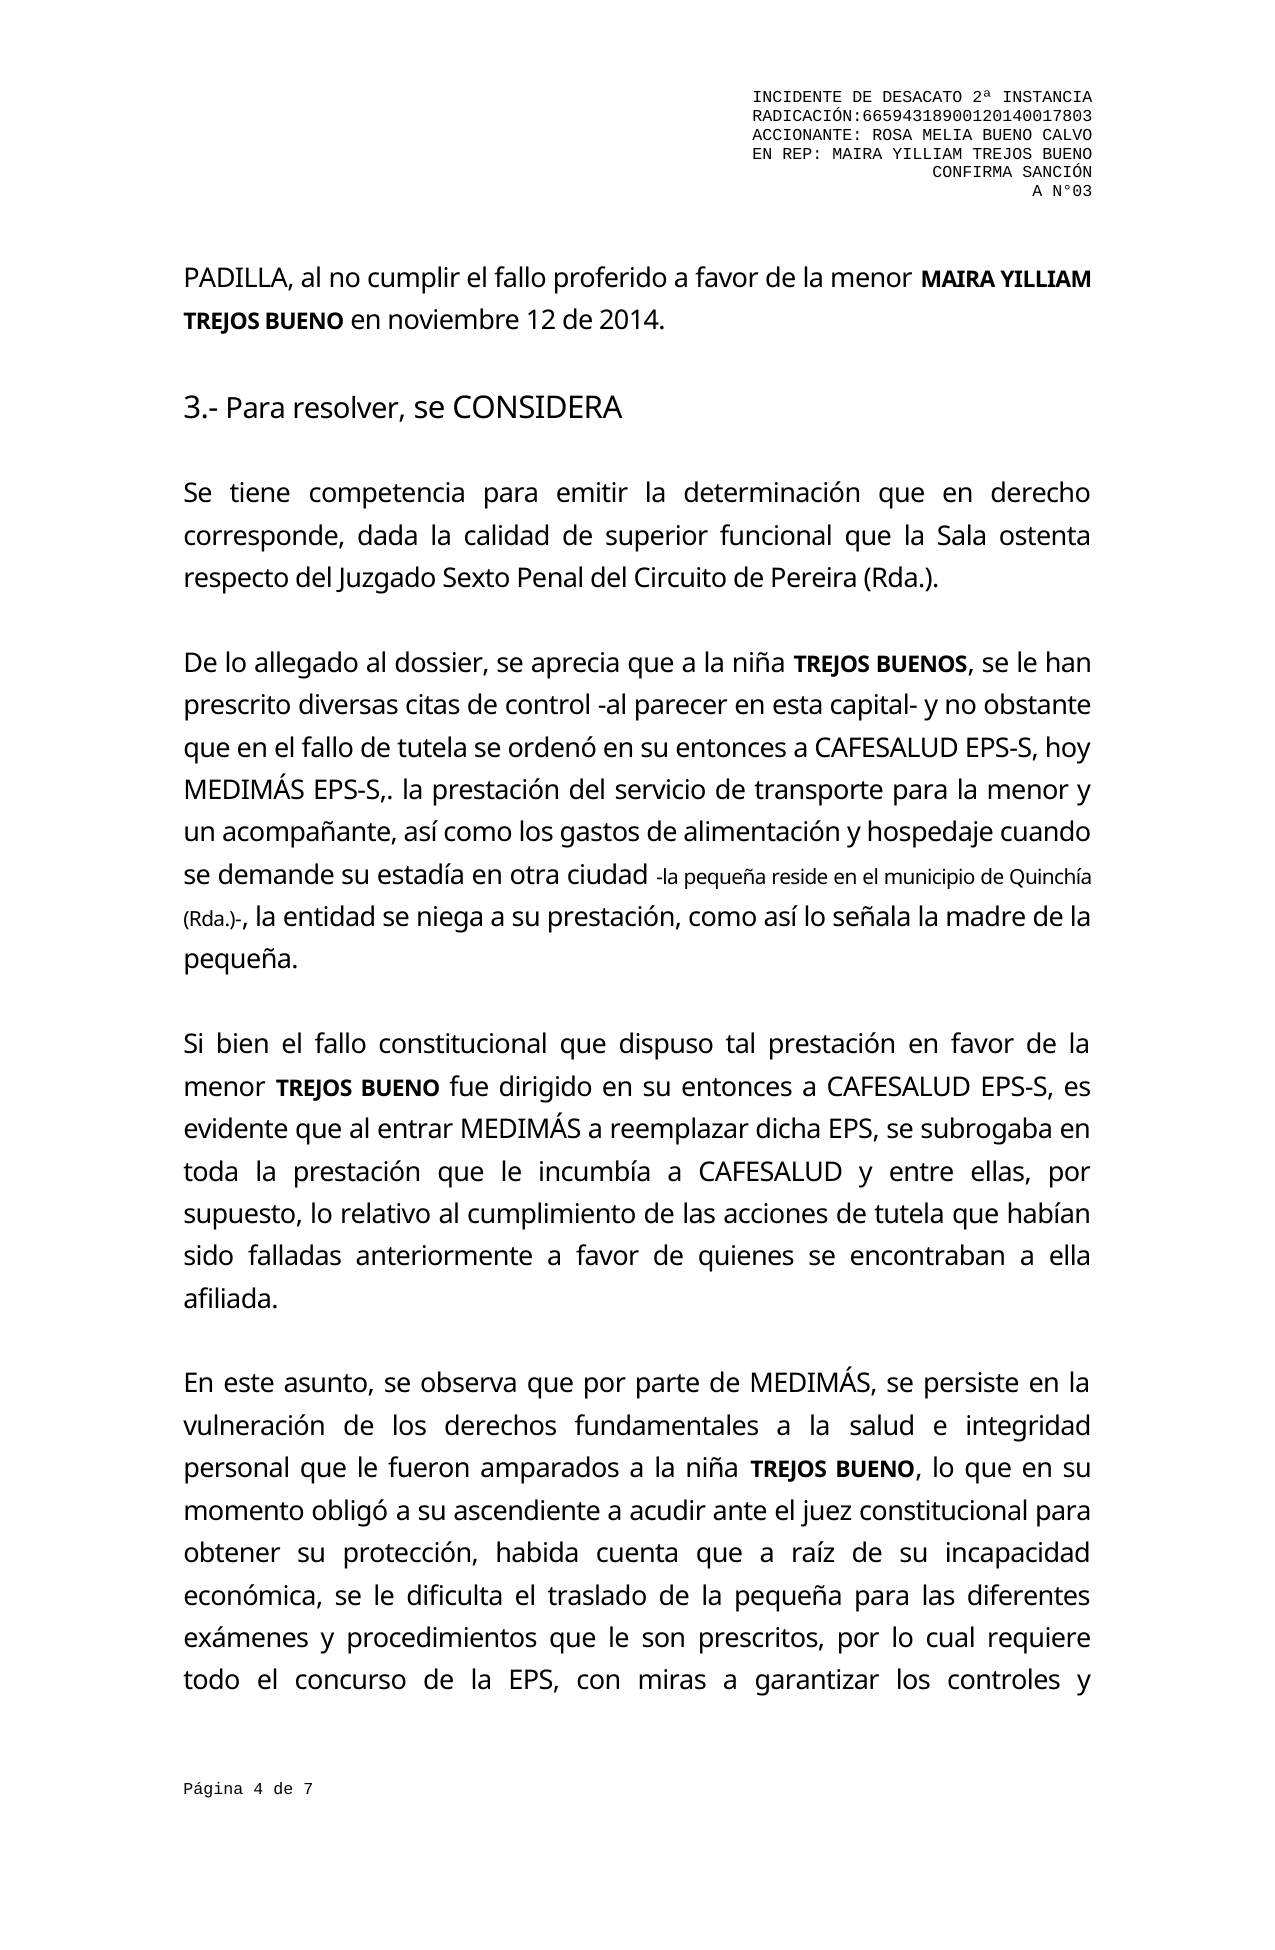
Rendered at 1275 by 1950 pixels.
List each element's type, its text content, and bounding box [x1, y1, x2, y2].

text Si bien el fallo constitucional que dispuso tal prestación en favor de la menor TREJOS BUENO fue dirigido en su entonces a CAFESALUD EPS-S, es evidente que al entrar MEDIMÁS a reemplazar dicha EPS, se subrogaba en toda la prestación que le incumbía a CAFESALUD y entre ellas, por supuesto, lo relativo al cumplimiento de las acciones de tutela que habían sido falladas anteriormente a favor de quienes se encontraban a ella afiliada. [183, 1025, 1092, 1316]
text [183, 258, 1092, 338]
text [183, 1364, 1092, 1698]
text Se tiene competencia para emitir la determinación que en derecho corresponde, dada la calidad de superior funcional que ostenta respecto del Juzgado Sexto Penal del Circuito de Pereira (Rda.). [183, 474, 1092, 595]
text 3.- Para resolver, se CONSIDERA [183, 386, 1092, 428]
text De lo allegado al dossier, se aprecia que a la niña TREJOS BUENOS, se le han prescrito diversas citas de control -al parecer en esta capital- y no obstante que en el fallo de tutela se ordenó en su entonces a CAFESALUD EPS-S, hoy MEDIMÁS EPS-S,. la prestación del servicio de transporte para la menor y un acompañante, así como los gastos de alimentación y hospedaje cuando se demande su estadía en otra ciudad -la pequeña reside en el municipio de Quinchía (Rda.)-, la entidad se niega a su prestación, como así lo señala la madre de la pequeña. [183, 643, 1092, 977]
